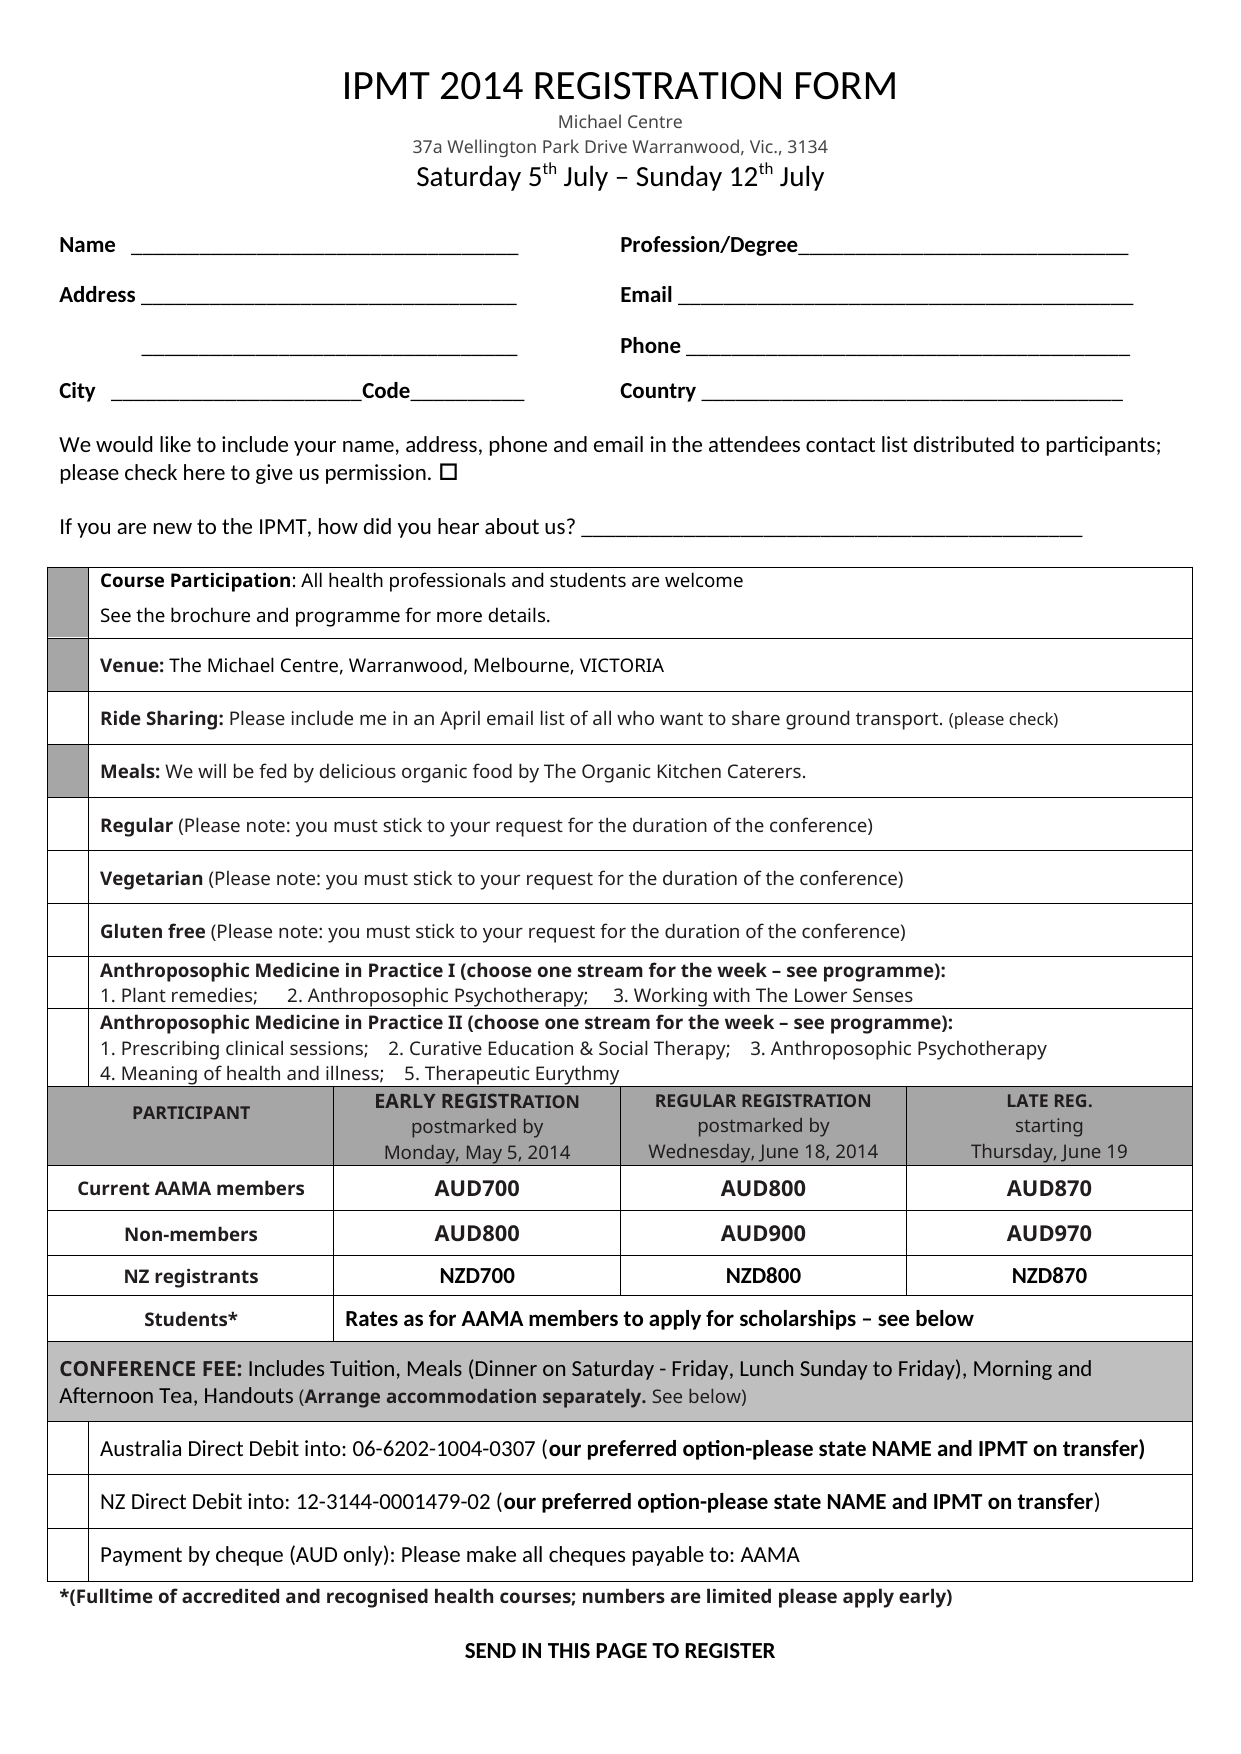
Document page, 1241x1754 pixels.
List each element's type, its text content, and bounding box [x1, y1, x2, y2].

text City ______________________Code__________ Country _____________________________________ [59, 381, 1181, 403]
text Name __________________________________ Profession/Degree_____________________________ [59, 234, 1181, 257]
table_cell Rates as for AAMA members to apply for scholarships – see below [334, 1296, 1192, 1341]
table_cell Vegetarian (Please note: you must stick to your request for the duration of the conference) [89, 851, 1192, 903]
table_cell [48, 798, 88, 850]
table_cell PARTICIPANT [48, 1087, 333, 1165]
table_cell Payment by cheque (AUD only): Please make all cheques payable to: AAMA [89, 1529, 1192, 1581]
table_header Course Participation: All health professionals and students are welcome See the brochure and programme for more details. [89, 568, 1192, 637]
table_cell Meals: We will be fed by delicious organic food by The Organic Kitchen Caterers. [89, 745, 1192, 797]
table_cell Venue: The Michael Centre, Warranwood, Melbourne, VICTORIA [89, 639, 1192, 691]
table_cell Anthroposophic Medicine in Practice I (choose one stream for the week – see programme): 1. Plant remedies; 2. Anthroposophic Psychotherapy; 3. Working with The Lower Senses [89, 957, 1192, 1008]
text _________________________________ Phone _______________________________________ [59, 335, 1181, 358]
table_cell [48, 1475, 88, 1527]
table_cell AUD970 [907, 1211, 1192, 1255]
table_header [48, 568, 88, 637]
table_cell AUD700 [334, 1166, 620, 1210]
text We would like to include your name, address, phone and email in the attendees contact list distributed to participants; please check here to give us permission. [59, 431, 1181, 485]
table_cell NZD800 [621, 1256, 906, 1295]
table_cell NZD870 [907, 1256, 1192, 1295]
table_cell [48, 904, 88, 956]
table_cell [48, 957, 88, 1008]
table_cell EARLY REGISTRATION postmarked by Monday, May 5, 2014 [334, 1087, 620, 1165]
table_cell [48, 692, 88, 744]
table_cell Regular (Please note: you must stick to your request for the duration of the conference) [89, 798, 1192, 850]
table_cell NZ Direct Debit into: 12-3144-0001479-02 (our preferred option-please state NAME and IPMT on transfer) [89, 1475, 1192, 1527]
table_cell LATE REG. starting Thursday, June 19 [907, 1087, 1192, 1165]
text IPMT 2014 REGISTRATION FORM [59, 59, 1181, 110]
table_cell AUD800 [621, 1166, 906, 1210]
text If you are new to the IPMT, how did you hear about us? ____________________________________________ [59, 512, 1181, 539]
table_cell Ride Sharing: Please include me in an April email list of all who want to share ground transport. (please check) [89, 692, 1192, 744]
text Saturday 5th July – Sunday 12th July [59, 158, 1181, 194]
table_cell NZD700 [334, 1256, 620, 1295]
table_cell [48, 745, 88, 797]
table_cell AUD870 [907, 1166, 1192, 1210]
table_cell Non-members [48, 1211, 333, 1255]
table_cell AUD900 [621, 1211, 906, 1255]
table_cell Students* [48, 1296, 333, 1341]
table_cell Gluten free (Please note: you must stick to your request for the duration of the conference) [89, 904, 1192, 956]
table_cell [48, 1422, 88, 1474]
table_cell [48, 851, 88, 903]
table_cell Australia Direct Debit into: 06-6202-1004-0307 (our preferred option-please state NAME and IPMT on transfer) [89, 1422, 1192, 1474]
table_cell Current AAMA members [48, 1166, 333, 1210]
text *(Fulltime of accredited and recognised health courses; numbers are limited please apply early) [59, 1582, 1181, 1609]
text Michael Centre 37a Wellington Park Drive Warranwood, Vic., 3134 [59, 110, 1181, 158]
table_cell NZ registrants [48, 1256, 333, 1295]
table_cell CONFERENCE FEE: Includes Tuition, Meals (Dinner on Saturday - Friday, Lunch Sunday to Friday), Morning and Afternoon Tea, Handouts (Arrange accommodation separately. See below) [48, 1342, 1192, 1421]
text Address _________________________________ Email ________________________________________ [59, 285, 1181, 307]
table_cell [48, 1529, 88, 1581]
table_cell AUD800 [334, 1211, 620, 1255]
table_cell [48, 639, 88, 691]
text SEND IN THIS PAGE TO REGISTER [59, 1636, 1181, 1664]
table_cell [48, 1009, 88, 1086]
table_cell Anthroposophic Medicine in Practice II (choose one stream for the week – see programme): 1. Prescribing clinical sessions; 2. Curative Education & Social Therapy; 3. Anthroposophic Psychotherapy 4. Meaning of health and illness; 5. Therapeutic Eurythmy [89, 1009, 1192, 1086]
table_cell REGULAR REGISTRATION postmarked by Wednesday, June 18, 2014 [621, 1087, 906, 1165]
